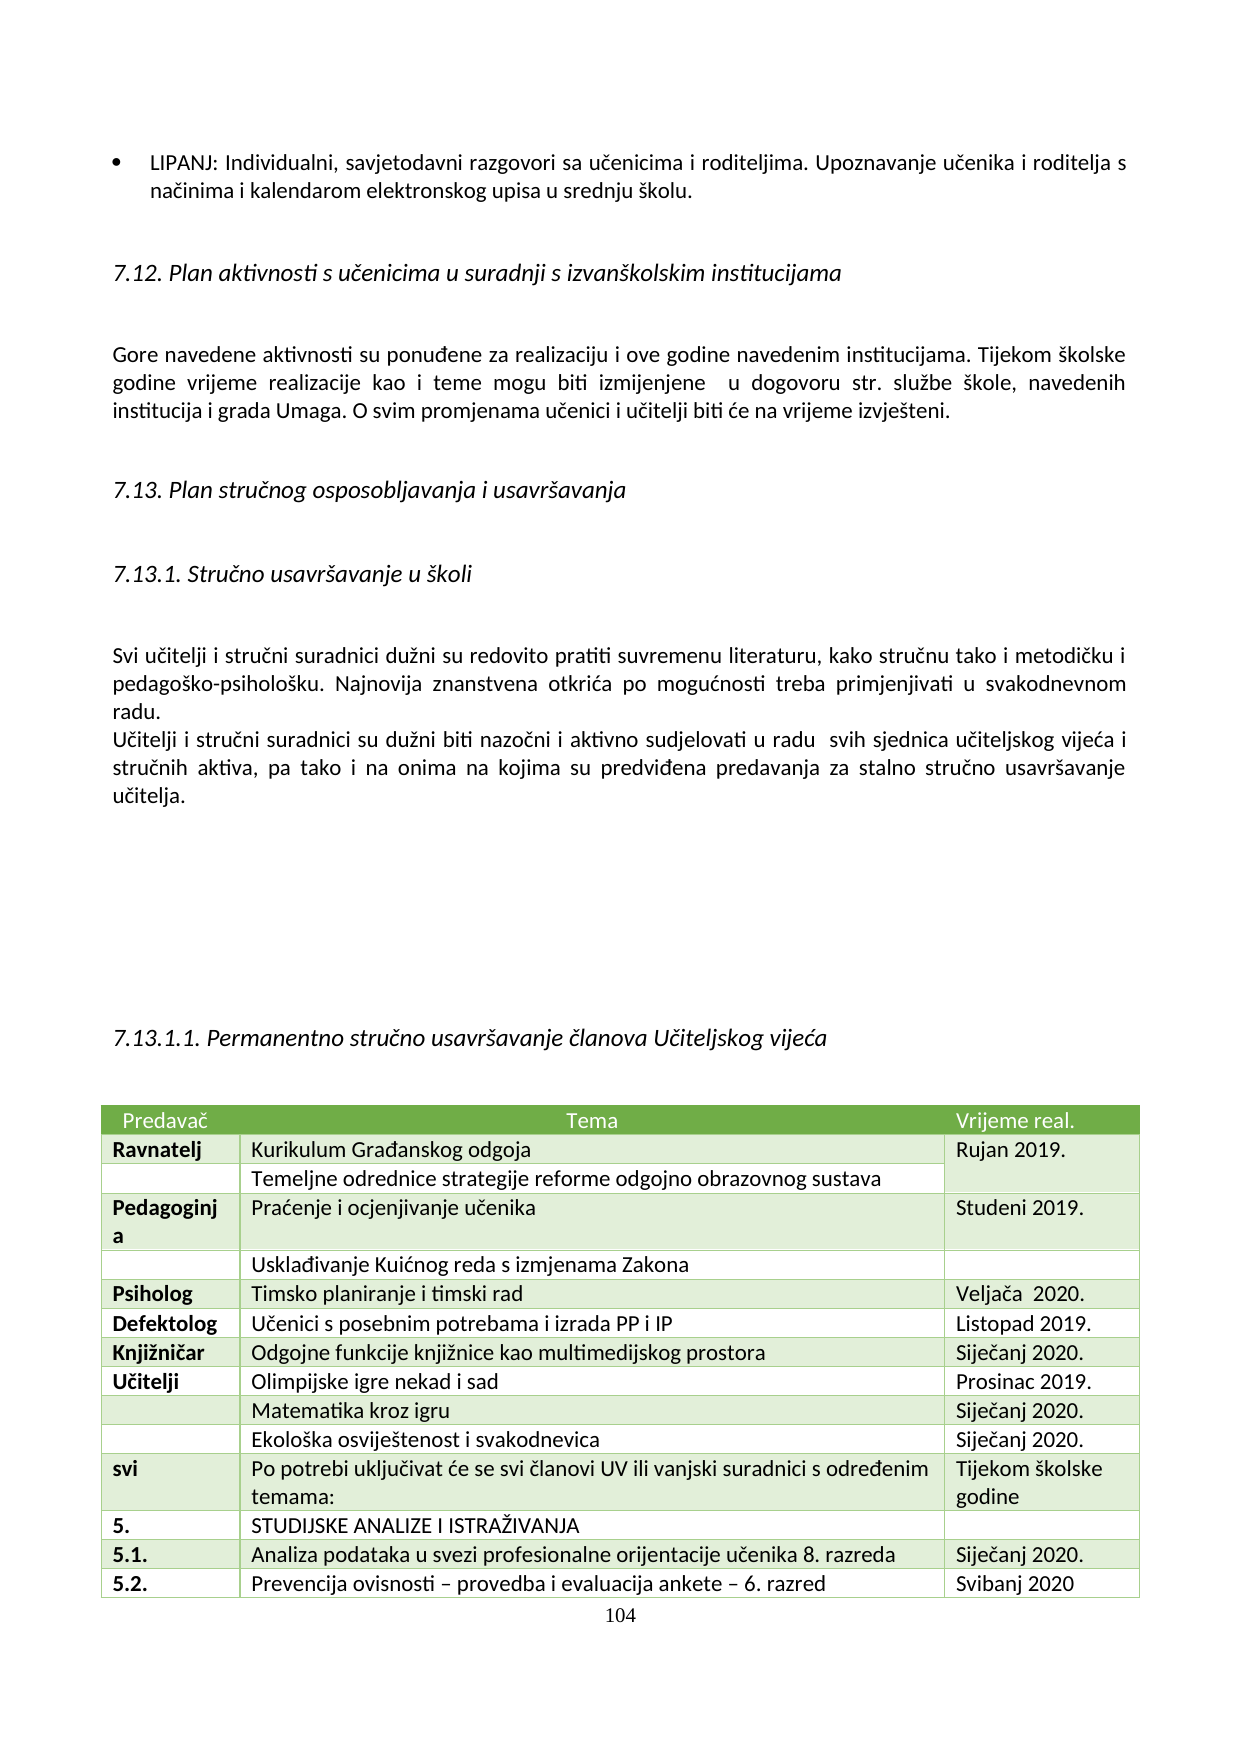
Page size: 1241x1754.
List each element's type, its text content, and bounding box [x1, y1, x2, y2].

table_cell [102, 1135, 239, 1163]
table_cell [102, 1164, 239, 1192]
text Gore navedene aktivnosti su ponuđene za realizaciju i ove godine navedenim institucijama. Tijekom školske godine vrijeme realizacije kao i teme mogu biti izmijenjene u dogovoru str. službe škole, navedenih institucija i grada Umaga. O svim promjenama učenici i učitelji biti će na vrijeme izvješteni. [112, 340, 1128, 424]
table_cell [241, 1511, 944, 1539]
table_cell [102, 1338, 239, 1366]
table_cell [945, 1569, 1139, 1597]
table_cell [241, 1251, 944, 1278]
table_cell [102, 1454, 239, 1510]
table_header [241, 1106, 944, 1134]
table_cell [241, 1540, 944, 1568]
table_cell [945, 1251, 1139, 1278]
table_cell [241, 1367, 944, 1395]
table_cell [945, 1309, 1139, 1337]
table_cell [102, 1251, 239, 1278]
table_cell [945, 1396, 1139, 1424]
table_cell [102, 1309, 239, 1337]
subtitle 7.12. Plan aktivnosti s učenicima u suradnji s izvanškolskim institucijama [112, 257, 1128, 287]
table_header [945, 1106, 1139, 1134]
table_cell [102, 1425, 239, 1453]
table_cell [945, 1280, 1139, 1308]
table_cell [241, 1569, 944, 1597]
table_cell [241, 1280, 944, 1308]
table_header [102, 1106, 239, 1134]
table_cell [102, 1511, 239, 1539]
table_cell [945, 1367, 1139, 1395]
subtitle 7.13.1.1. Permanentno stručno usavršavanje članova Učiteljskog vijeća [112, 1022, 1128, 1052]
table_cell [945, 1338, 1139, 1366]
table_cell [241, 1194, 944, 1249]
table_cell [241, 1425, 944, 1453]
text Svi učitelji i stručni suradnici dužni su redovito pratiti suvremenu literaturu, kako stručnu tako i metodičku i pedagoško-psihološku. Najnovija znanstvena otkrića po mogućnosti treba primjenjivati u svakodnevnom radu. [112, 641, 1128, 726]
text Učitelji i stručni suradnici su dužni biti nazočni i aktivno sudjelovati u radu svih sjednica učiteljskog vijeća i stručnih aktiva, pa tako i na onima na kojima su predviđena predavanja za stalno stručno usavršavanje učitelja. [112, 726, 1128, 809]
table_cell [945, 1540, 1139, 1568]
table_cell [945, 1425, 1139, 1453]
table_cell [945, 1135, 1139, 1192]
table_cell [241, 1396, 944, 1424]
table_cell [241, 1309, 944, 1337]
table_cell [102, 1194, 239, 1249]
subtitle 7.13. Plan stručnog osposobljavanja i usavršavanja [112, 474, 1128, 505]
subtitle 7.13.1. Stručno usavršavanje u školi [112, 558, 1128, 588]
list LIPANJ: Individualni, savjetodavni razgovori sa učenicima i roditeljima. Upoznavanje učenika i roditelja s načinima i kalendarom elektronskog upisa u srednju školu. [112, 148, 1128, 204]
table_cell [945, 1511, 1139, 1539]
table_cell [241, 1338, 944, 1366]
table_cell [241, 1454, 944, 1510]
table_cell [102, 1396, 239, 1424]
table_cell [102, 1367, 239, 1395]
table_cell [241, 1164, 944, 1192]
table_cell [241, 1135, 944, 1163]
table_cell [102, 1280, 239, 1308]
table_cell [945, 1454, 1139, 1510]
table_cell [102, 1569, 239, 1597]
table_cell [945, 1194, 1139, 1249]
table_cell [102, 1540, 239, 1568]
